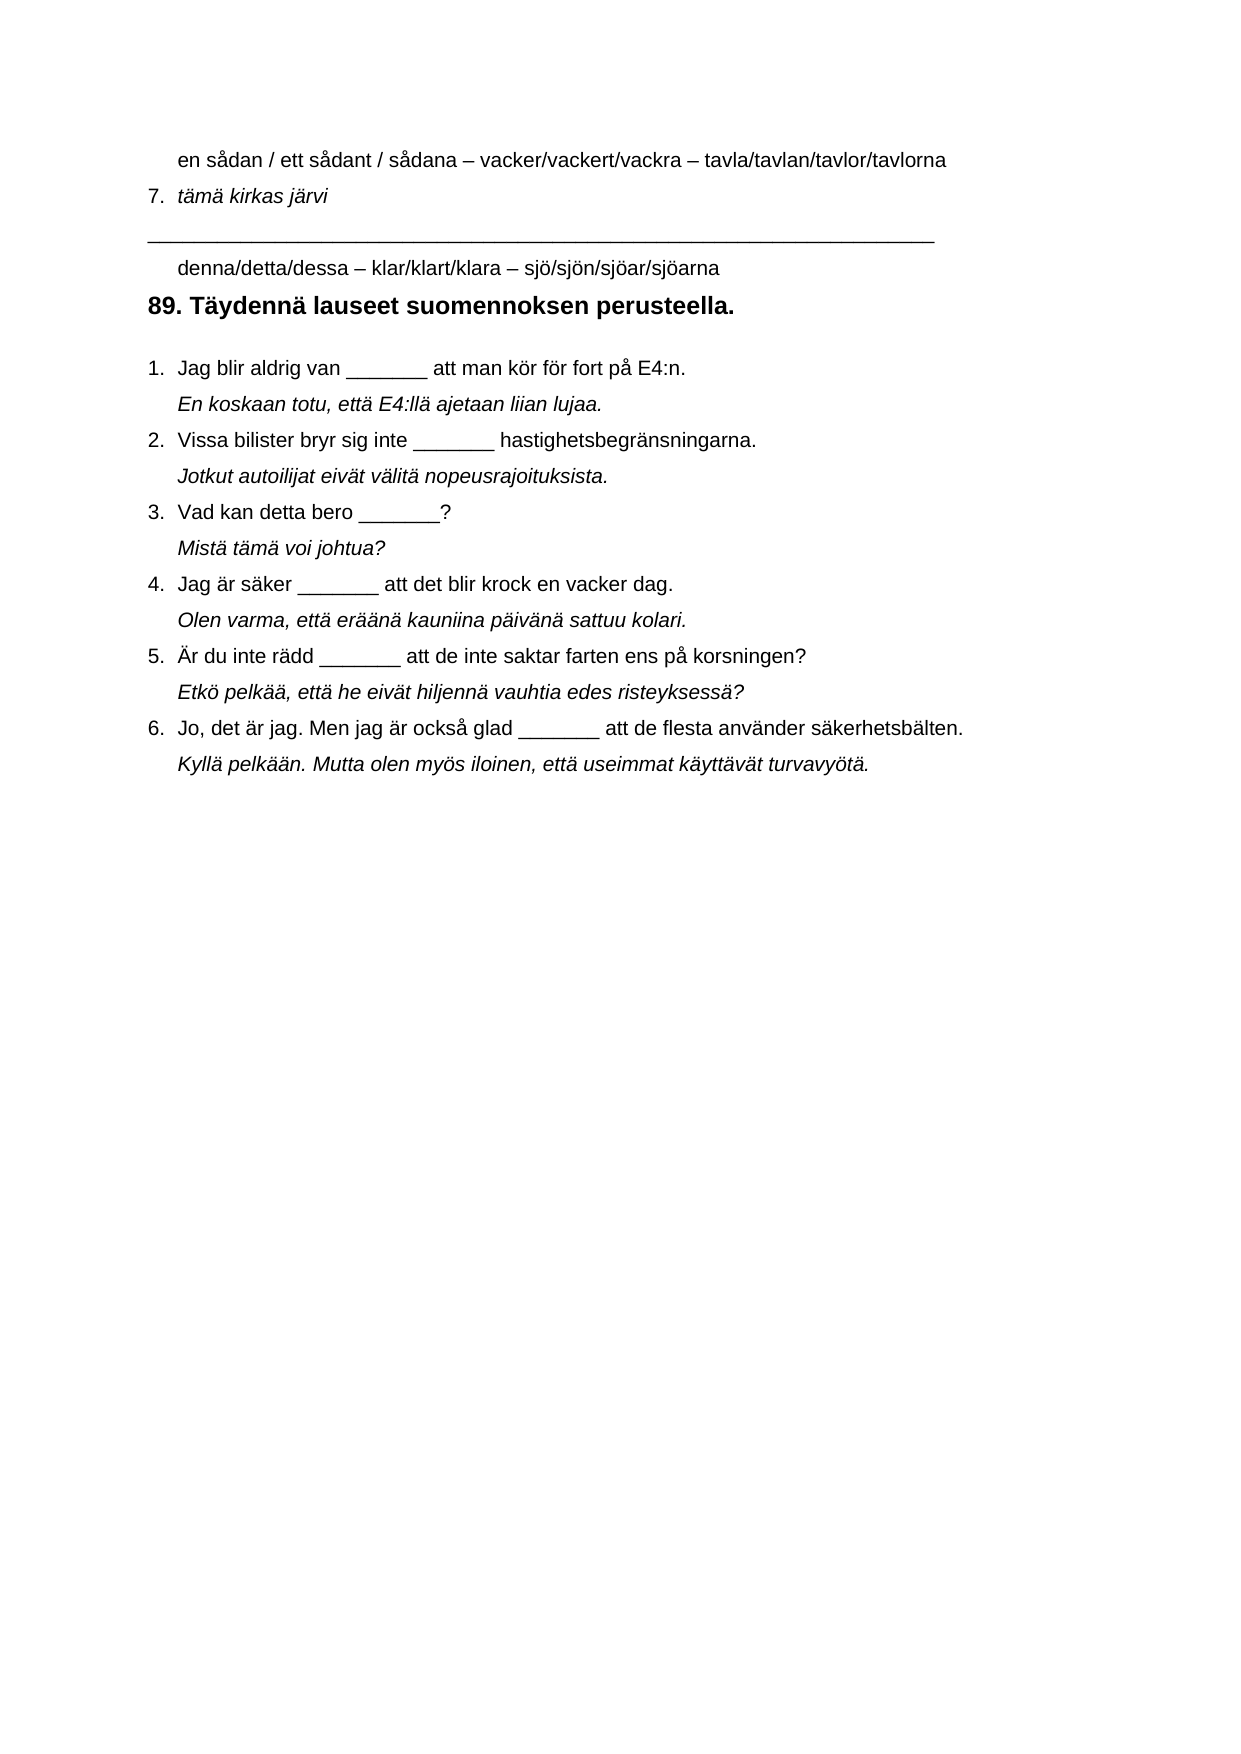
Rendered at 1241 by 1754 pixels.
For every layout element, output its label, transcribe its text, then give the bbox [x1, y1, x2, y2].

text En koskaan totu, että E4:llä ajetaan liian lujaa. [148, 392, 1034, 416]
text 89. Täydennä lauseet suomennoksen perusteella. [148, 291, 1093, 320]
text 3. Vad kan detta bero _______? [148, 500, 1034, 524]
text en sådan / ett sådant / sådana – vacker/vackert/vackra – tavla/tavlan/tavlor/tavlorna [148, 148, 1034, 172]
text 4. Jag är säker _______ att det blir krock en vacker dag. [148, 572, 1034, 596]
text 7. tämä kirkas järvi ____________________________________________________________________ [148, 183, 1034, 243]
text Olen varma, että eräänä kauniina päivänä sattuu kolari. [148, 608, 1034, 632]
text 6. Jo, det är jag. Men jag är också glad _______ att de flesta använder säkerhetsbälten. [148, 715, 1034, 739]
text 5. Är du inte rädd _______ att de inte saktar farten ens på korsningen? [148, 643, 1034, 667]
text Mistä tämä voi johtua? [148, 536, 1034, 560]
text Kyllä pelkään. Mutta olen myös iloinen, että useimmat käyttävät turvavyötä. [148, 751, 1034, 775]
text 1. Jag blir aldrig van _______ att man kör för fort på E4:n. [148, 356, 1034, 380]
text Etkö pelkää, että he eivät hiljennä vauhtia edes risteyksessä? [148, 679, 1034, 703]
text 2. Vissa bilister bryr sig inte _______ hastighetsbegränsningarna. [148, 428, 1034, 452]
text denna/detta/dessa – klar/klart/klara – sjö/sjön/sjöar/sjöarna [148, 255, 1034, 279]
text Jotkut autoilijat eivät välitä nopeusrajoituksista. [148, 464, 1034, 488]
